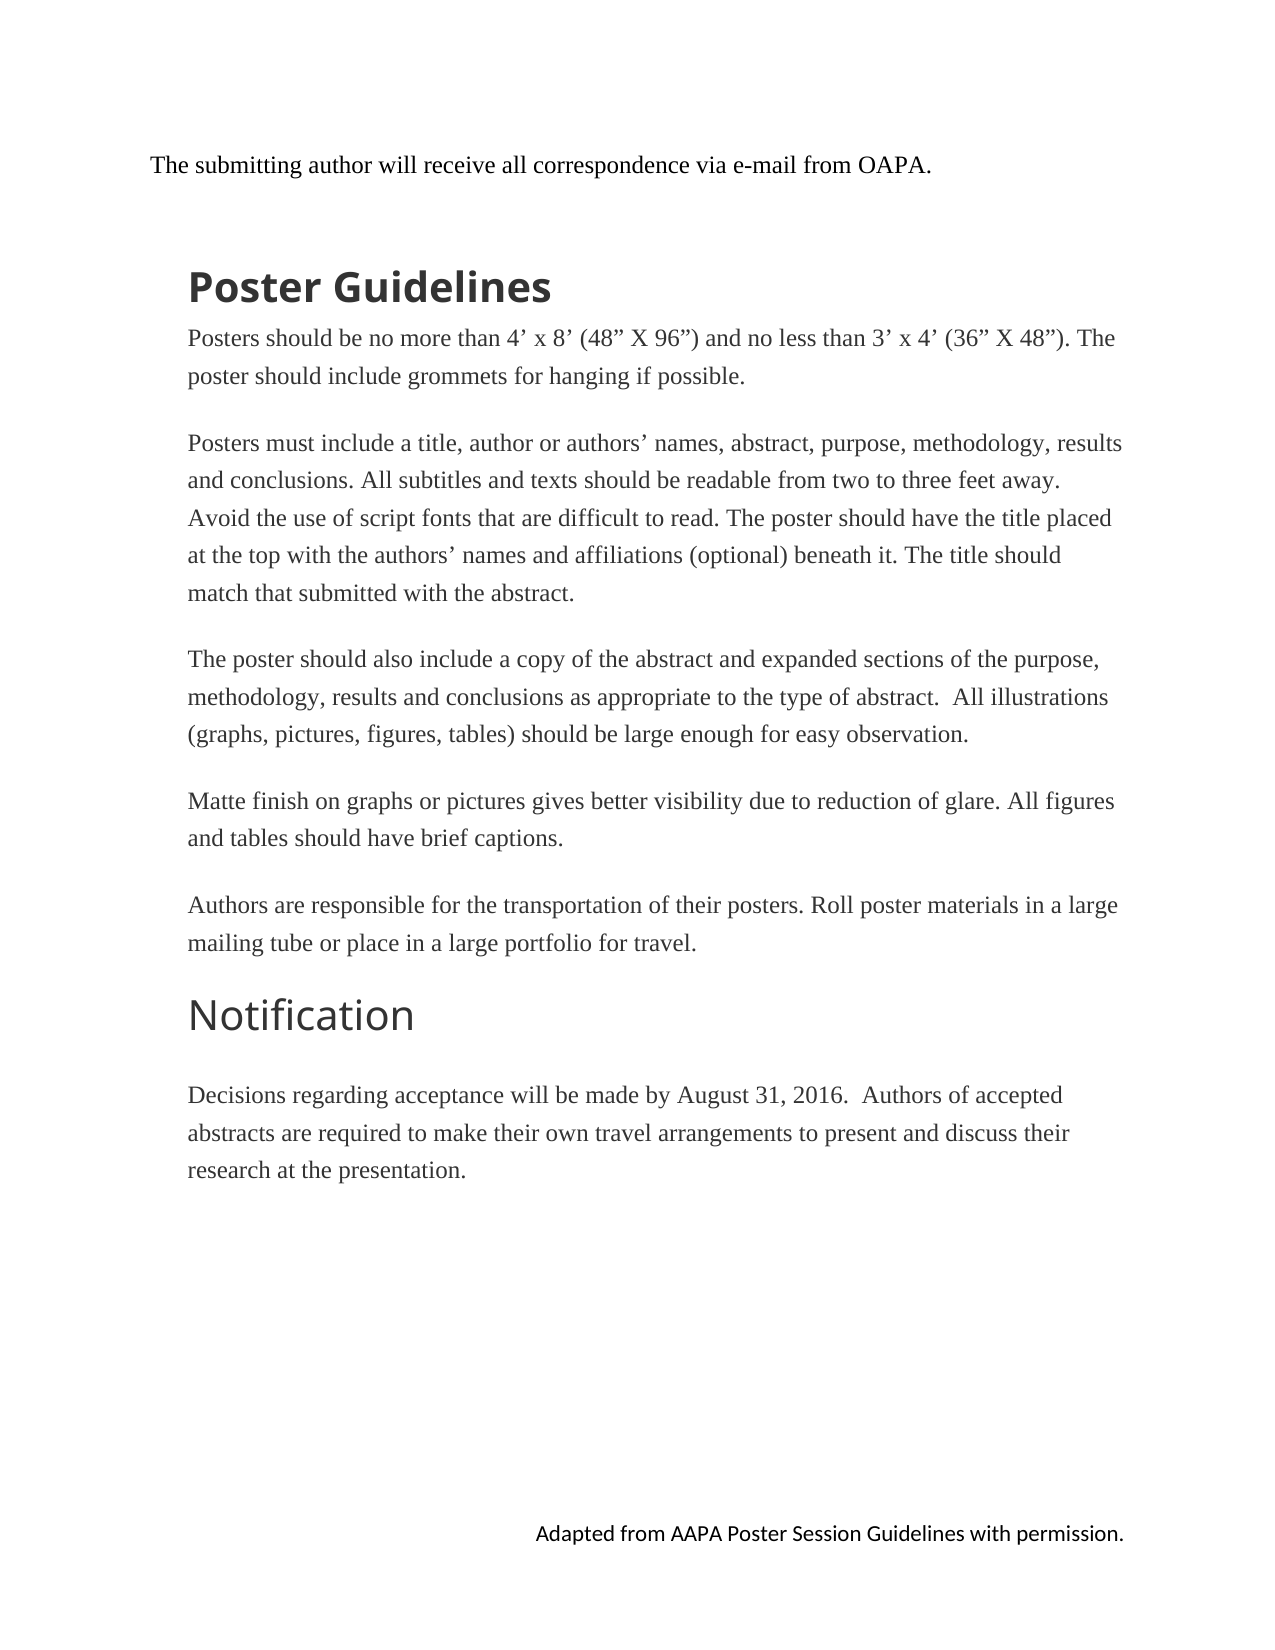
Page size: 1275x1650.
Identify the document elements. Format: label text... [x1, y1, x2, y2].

text The submitting author will receive all correspondence via e-mail from OAPA. [150, 150, 1125, 179]
text Authors are responsible for the transportation of their posters. Roll poster materials in a large mailing tube or place in a large portfolio for travel. [187, 881, 1125, 956]
text Poster Guidelines Posters should be no more than 4’ x 8’ (48” X 96”) and no less than 3’ x 4’ (36” X 48”). The poster should include grommets for hanging if possible. [187, 258, 1125, 390]
text Decisions regarding acceptance will be made by August 31, 2016. Authors of accepted abstracts are required to make their own travel arrangements to present and discuss their research at the presentation. [187, 1071, 1125, 1184]
text Matte finish on graphs or pictures gives better visibility due to reduction of glare. All figures and tables should have brief captions. [187, 777, 1125, 852]
text Posters must include a title, author or authors’ names, abstract, purpose, methodology, results and conclusions. All subtitles and texts should be readable from two to three feet away. Avoid the use of script fonts that are difficult to read. The poster should have the title placed at the top with the authors’ names and affiliations (optional) beneath it. The title should match that submitted with the abstract. [187, 419, 1125, 606]
text The poster should also include a copy of the abstract and expanded sections of the purpose, methodology, results and conclusions as appropriate to the type of abstract. All illustrations (graphs, pictures, figures, tables) should be large enough for easy observation. [187, 636, 1125, 748]
text Notification [187, 986, 1125, 1042]
